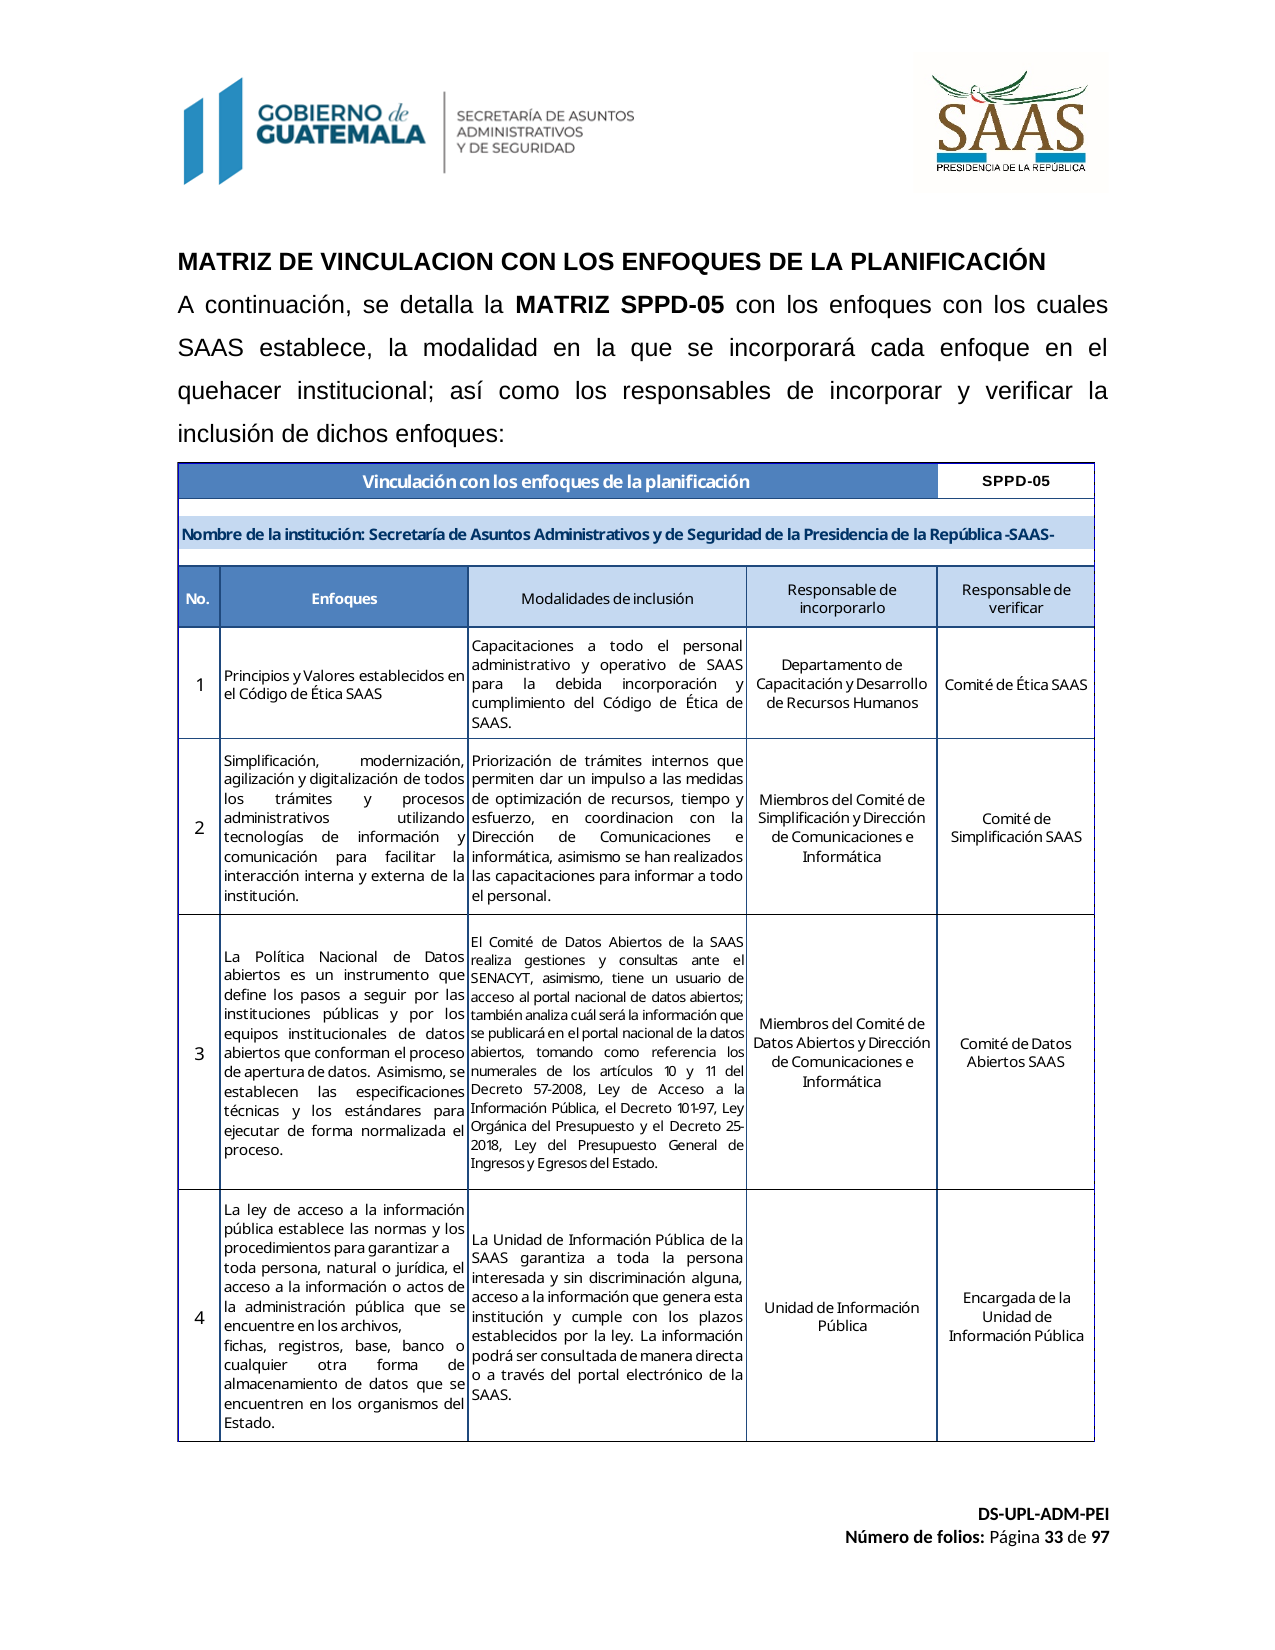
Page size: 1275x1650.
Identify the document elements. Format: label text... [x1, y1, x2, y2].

text MATRIZ DE VINCULACION CON LOS ENFOQUES DE LA PLANIFICACIÓN [177, 247, 1109, 276]
text A continuación, se detalla la MATRIZ SPPD-05 con los enfoques con los cuales SAAS establece, la modalidad en la que se incorporará cada enfoque en el quehacer institucional; así como los responsables de incorporar y verificar la inclusión de dichos enfoques: [177, 290, 1109, 448]
picture [177, 70, 644, 194]
picture [913, 52, 1109, 193]
